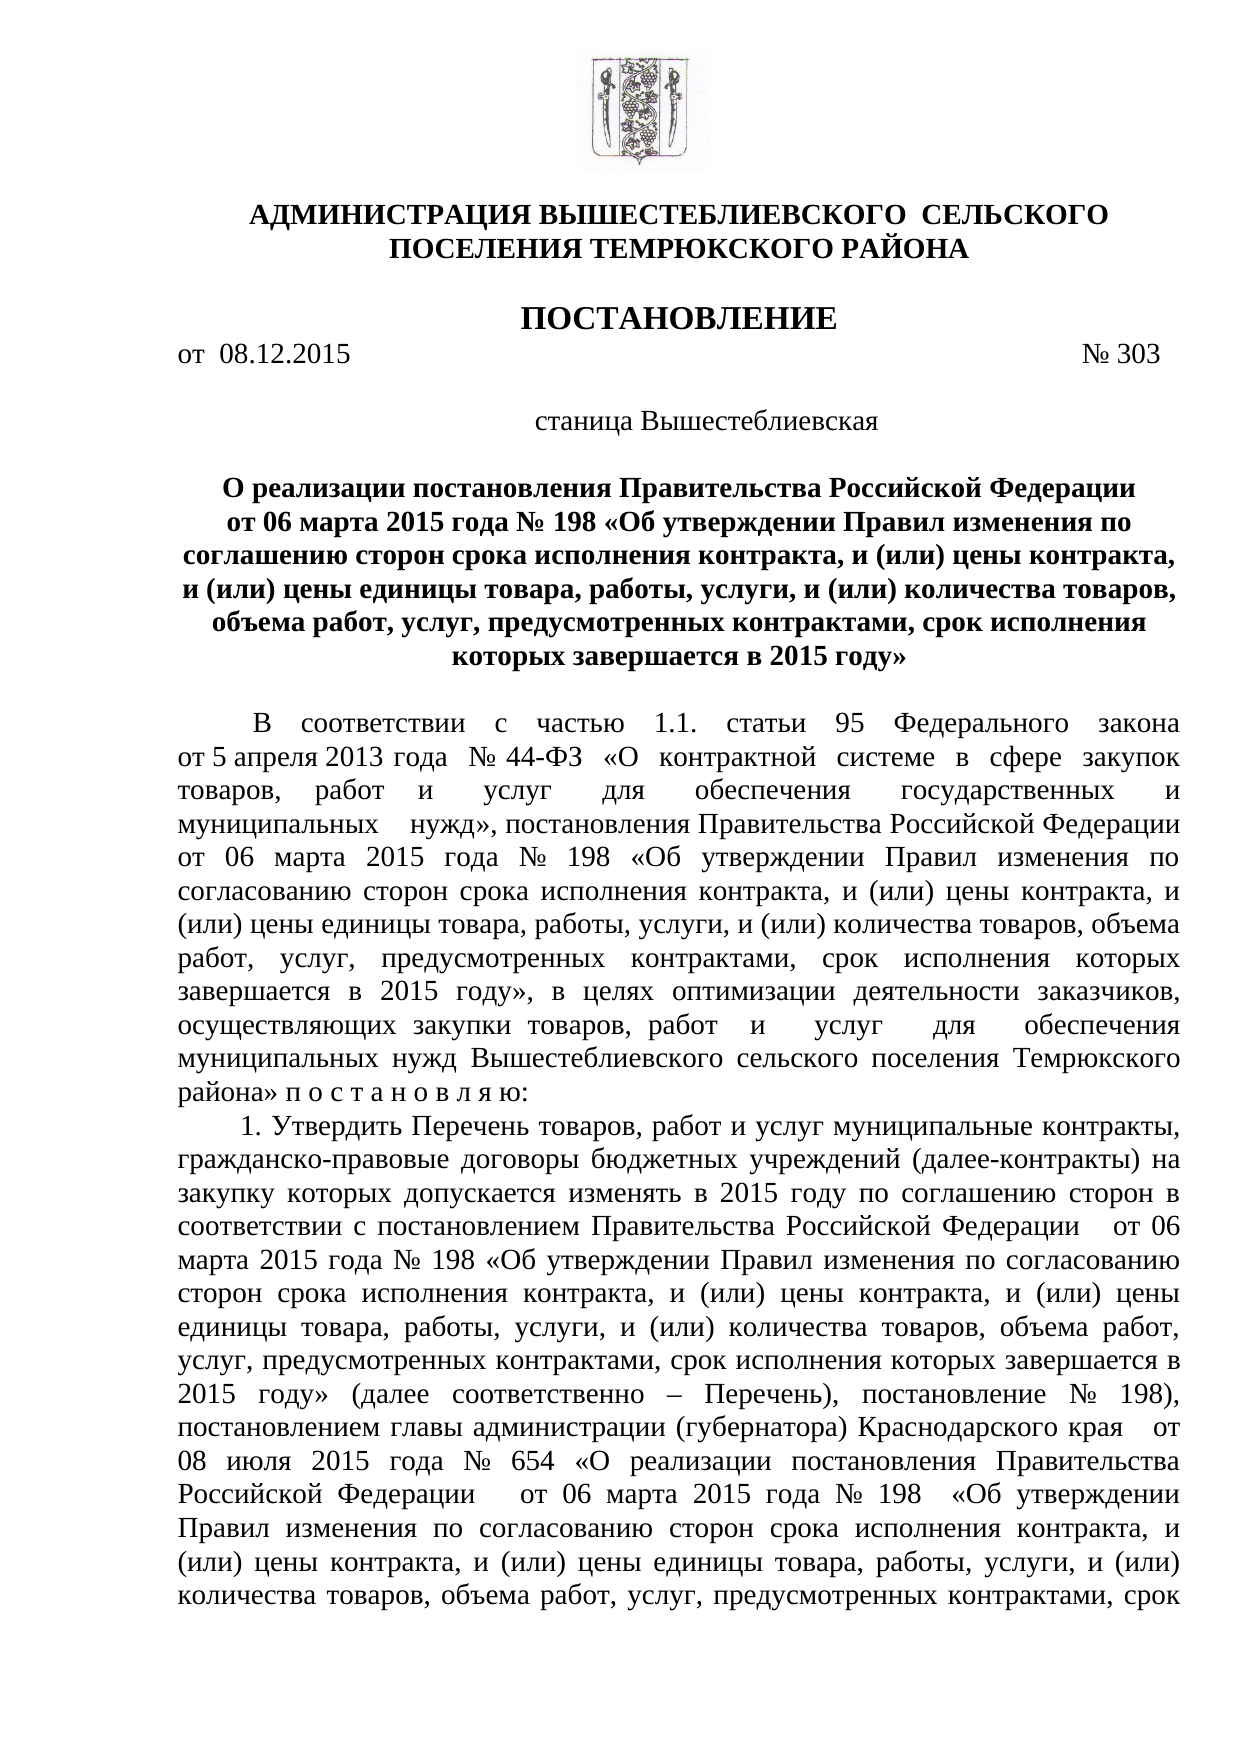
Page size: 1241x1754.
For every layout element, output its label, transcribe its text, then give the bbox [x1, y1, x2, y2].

text В соответствии с частью 1.1. статьи 95 Федерального закона от 5 апреля 2013 года № 44-ФЗ «О контрактной системе в сфере закупок товаров, работ и услуг для обеспечения государственных и муниципальных нужд», постановления Правительства Российской Федерации от 06 марта 2015 года № 198 «Об утверждении Правил изменения по согласованию сторон срока исполнения контракта, и (или) цены контракта, и (или) цены единицы товара, работы, услуги, и (или) количества товаров, объема работ, услуг, предусмотренных контрактами, срок исполнения которых завершается в 2015 году», в целях оптимизации деятельности заказчиков, осуществляющих закупки товаров, работ и услуг для обеспечения муниципальных нужд Вышестеблиевского сельского поселения Темрюкского района» п о с т а н о в л я ю: [177, 705, 1181, 1108]
picture [576, 46, 711, 172]
text О реализации постановления Правительства Российской Федерации [177, 470, 1181, 504]
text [177, 1108, 1181, 1611]
text от 08.12.2015 № 303 [177, 336, 1181, 370]
text от 06 марта 2015 года № 198 «Об утверждении Правил изменения по соглашению сторон срока исполнения контракта, и (или) цены контракта, и (или) цены единицы товара, работы, услуги, и (или) количества товаров, объема работ, услуг, предусмотренных контрактами, срок исполнения которых завершается в 2015 году» [177, 504, 1181, 672]
text ПОСТАНОВЛЕНИЕ [177, 298, 1181, 336]
text станица Вышестеблиевская [177, 403, 1181, 437]
text АДМИНИСТРАЦИЯ ВЫШЕСТЕБЛИЕВСКОГО СЕЛЬСКОГО ПОСЕЛЕНИЯ ТЕМРЮКСКОГО РАЙОНА [177, 197, 1181, 264]
